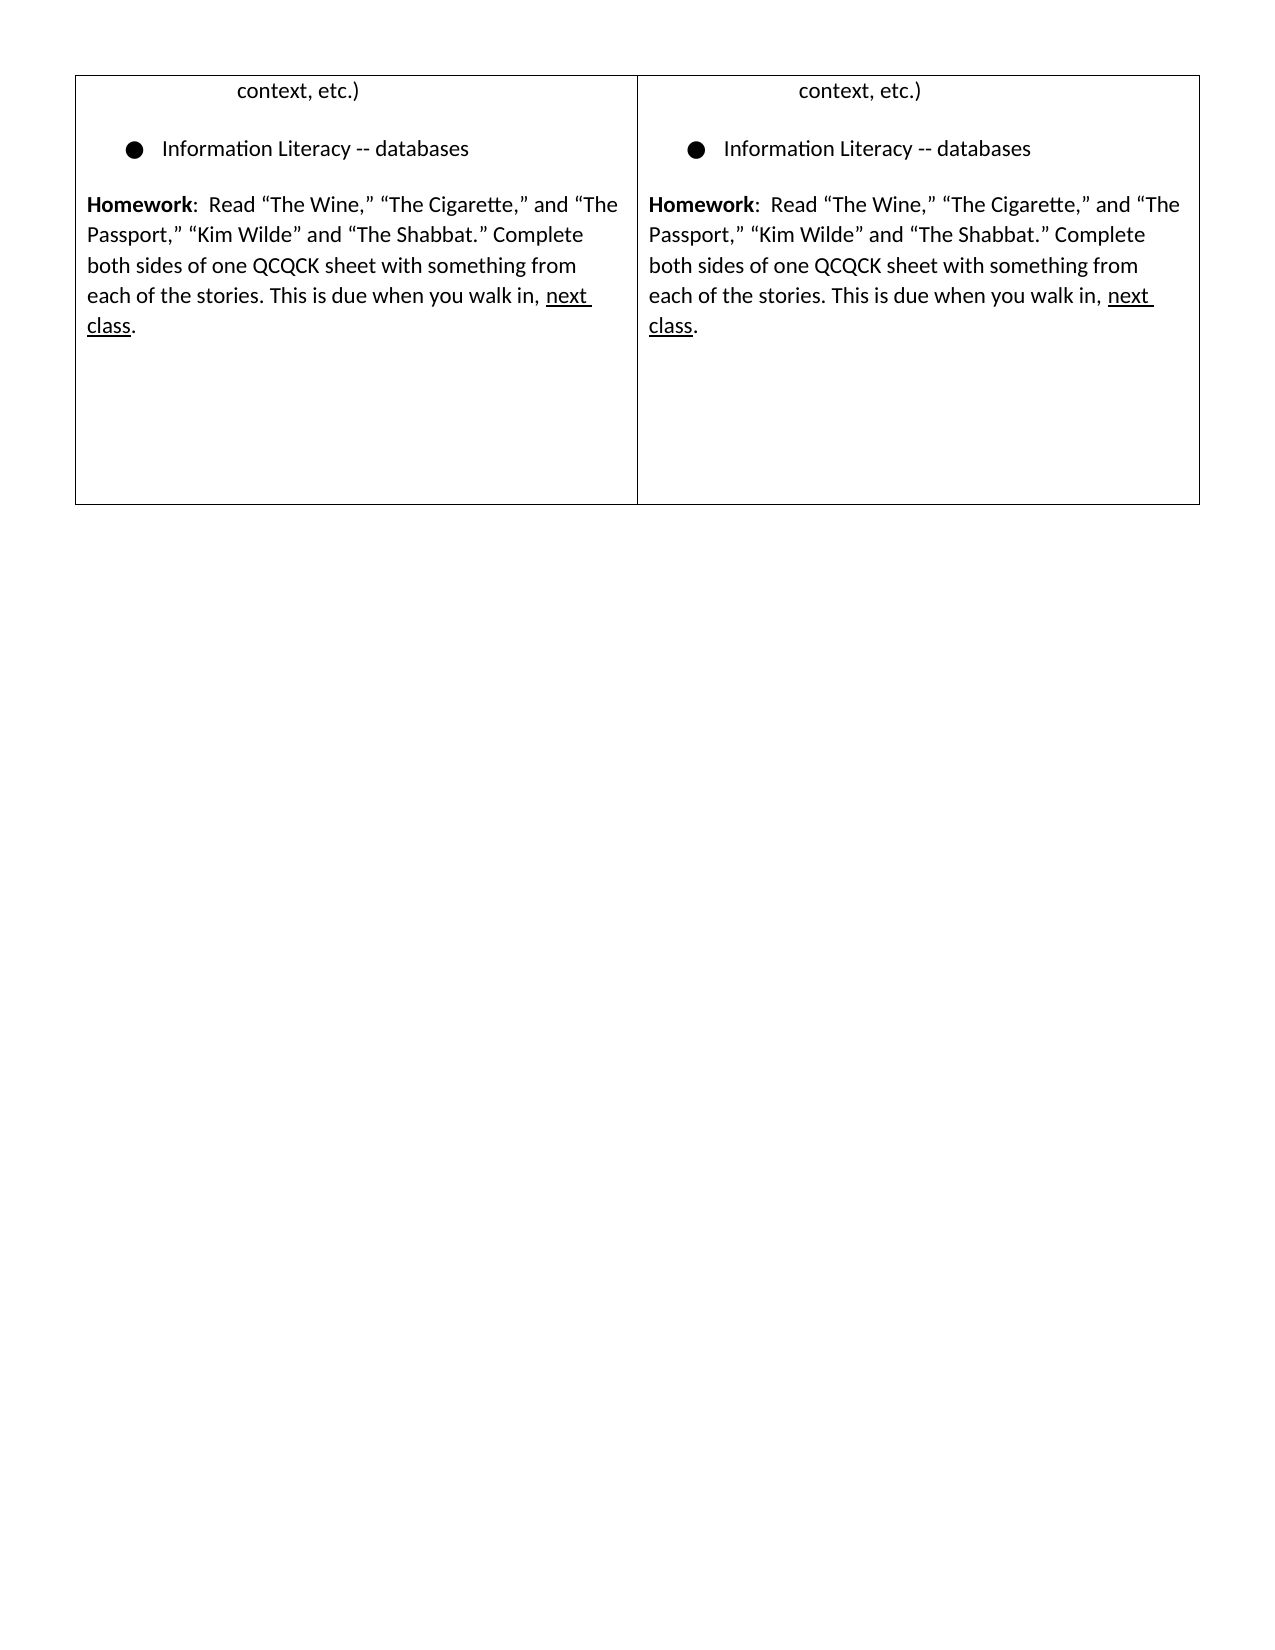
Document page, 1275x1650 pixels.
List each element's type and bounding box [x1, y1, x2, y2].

table_cell [638, 76, 1199, 504]
table_cell [76, 76, 637, 504]
